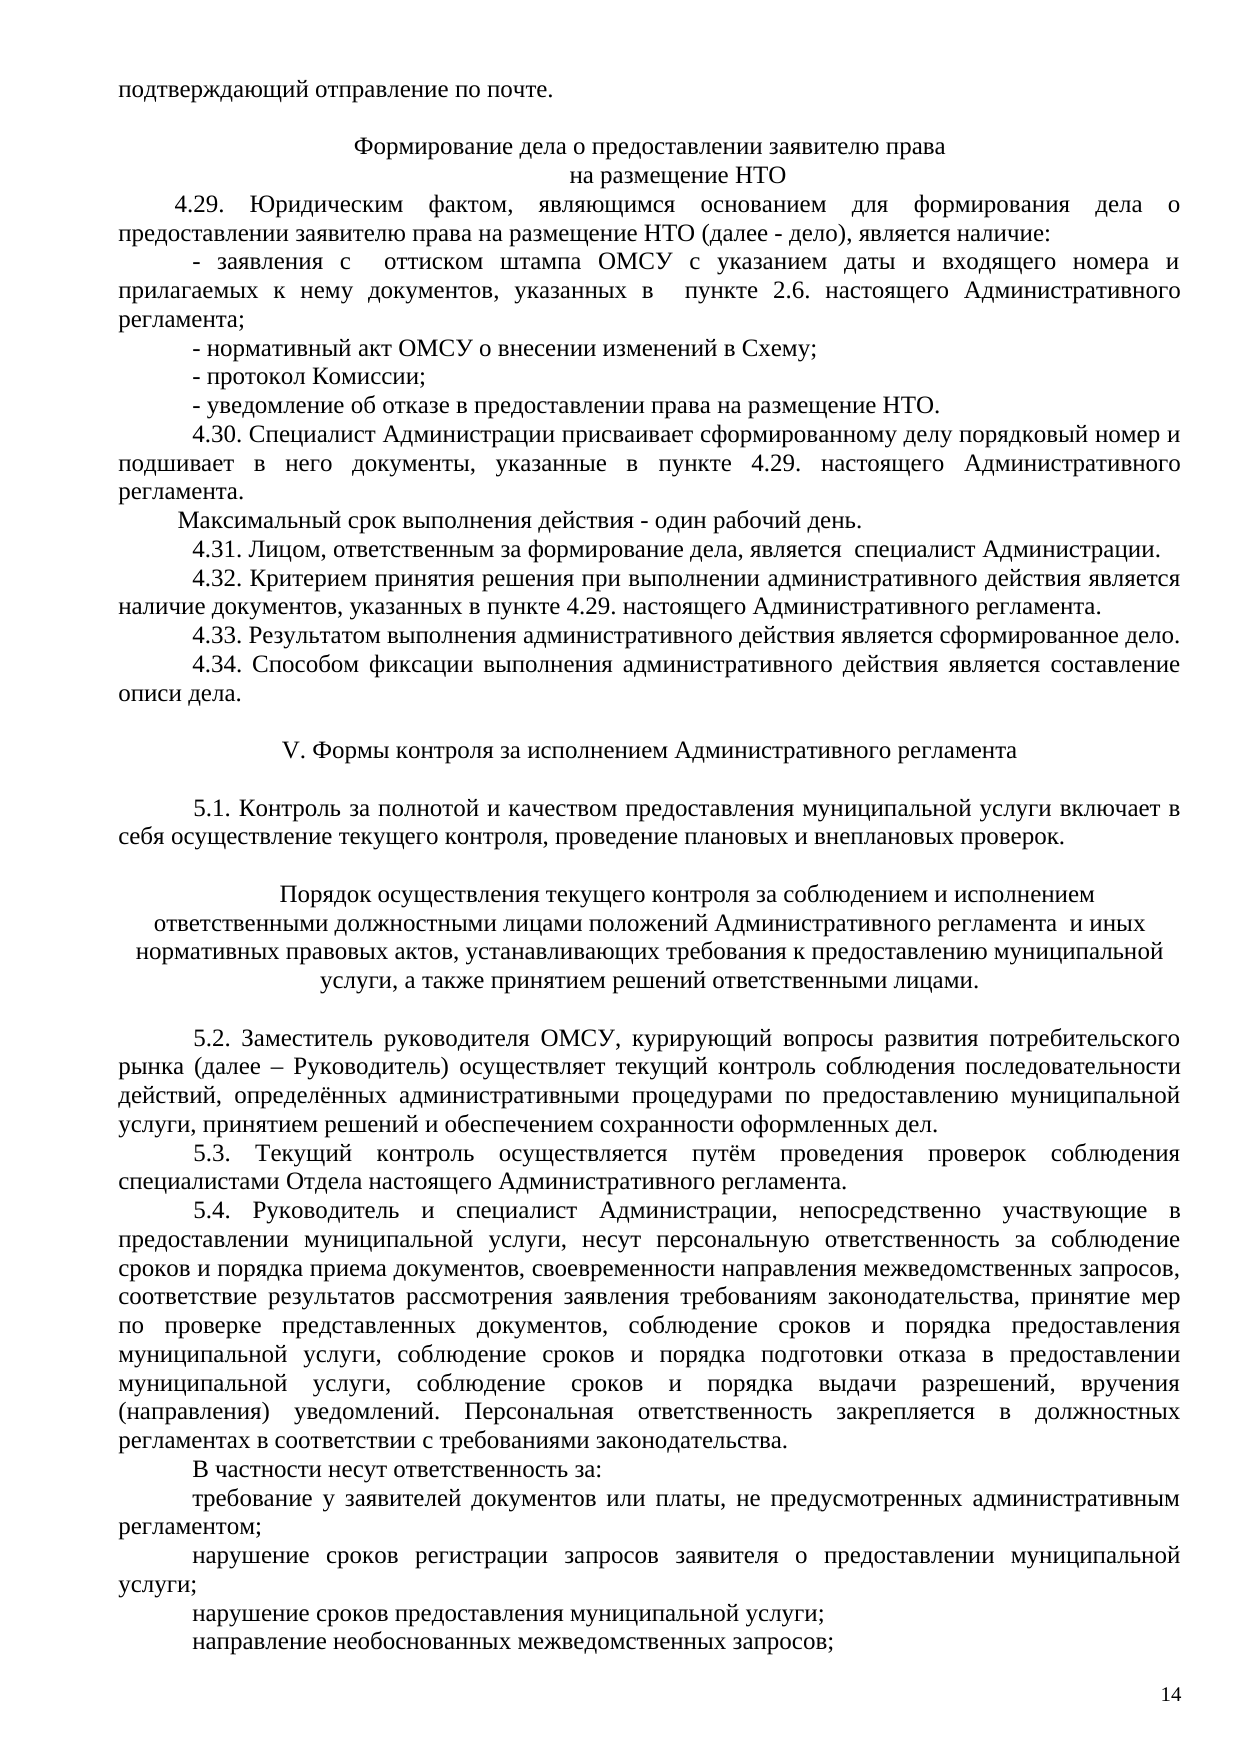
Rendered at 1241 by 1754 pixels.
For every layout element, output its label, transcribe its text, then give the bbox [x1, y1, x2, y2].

text Максимальный срок выполнения действия - один рабочий день. [118, 505, 1166, 534]
text V. Формы контроля за исполнением Административного регламента [118, 735, 1181, 764]
text В частности несут ответственность за: [118, 1454, 1181, 1483]
text - нормативный акт ОМСУ о внесении изменений в Схему; [118, 333, 1181, 361]
text - уведомление об отказе в предоставлении права на размещение НТО. [118, 390, 1181, 419]
text 4.30. Специалист Администрации присваивает сформированному делу порядковый номер и подшивает в него документы, указанные в пункте 4.29. настоящего Административного регламента. [118, 419, 1181, 505]
text 5.3. Текущий контроль осуществляется путём проведения проверок соблюдения специалистами Отдела настоящего Административного регламента. [118, 1138, 1181, 1195]
text Порядок осуществления текущего контроля за соблюдением и исполнением ответственными должностными лицами положений Административного регламента и иных нормативных правовых актов, устанавливающих требования к предоставлению муниципальной услуги, а также принятием решений ответственными лицами. [118, 879, 1181, 994]
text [118, 74, 1181, 103]
text 4.31. Лицом, ответственным за формирование дела, является специалист Администрации. [118, 534, 1181, 563]
text на размещение НТО [118, 160, 1181, 189]
text 4.33. Результатом выполнения административного действия является сформированное дело. [118, 620, 1181, 649]
text требование у заявителей документов или платы, не предусмотренных административным регламентом; [118, 1483, 1181, 1540]
text Формирование дела о предоставлении заявителю права [118, 131, 1181, 160]
text 5.4. Руководитель и специалист Администрации, непосредственно участвующие в предоставлении муниципальной услуги, несут персональную ответственность за соблюдение сроков и порядка приема документов, своевременности направления межведомственных запросов, соответствие результатов рассмотрения заявления требованиям законодательства, принятие мер по проверке представленных документов, соблюдение сроков и порядка предоставления муниципальной услуги, соблюдение сроков и порядка подготовки отказа в предоставлении муниципальной услуги, соблюдение сроков и порядка выдачи разрешений, вручения (направления) уведомлений. Персональная ответственность закрепляется в должностных регламентах в соответствии с требованиями законодательства. [118, 1195, 1181, 1454]
text 5.2. Заместитель руководителя ОМСУ, курирующий вопросы развития потребительского рынка (далее – Руководитель) осуществляет текущий контроль соблюдения последовательности действий, определённых административными процедурами по предоставлению муниципальной услуги, принятием решений и обеспечением сохранности оформленных дел. [118, 1023, 1181, 1138]
text 5.1. Контроль за полнотой и качеством предоставления муниципальной услуги включает в себя осуществление текущего контроля, проведение плановых и внеплановых проверок. [118, 793, 1181, 850]
text 4.34. Способом фиксации выполнения административного действия является составление описи дела. [118, 649, 1181, 706]
text направление необоснованных межведомственных запросов; [118, 1626, 1181, 1655]
text нарушение сроков предоставления муниципальной услуги; [118, 1598, 1181, 1626]
text 4.29. Юридическим фактом, являющимся основанием для формирования дела о предоставлении заявителю права на размещение НТО (далее - дело), является наличие: [118, 189, 1181, 246]
text 4.32. Критерием принятия решения при выполнении административного действия является наличие документов, указанных в пункте 4.29. настоящего Административного регламента. [118, 563, 1181, 620]
text - протокол Комиссии; [118, 361, 1181, 390]
text - заявления с оттиском штампа ОМСУ с указанием даты и входящего номера и прилагаемых к нему документов, указанных в пункте 2.6. настоящего Административного регламента; [118, 246, 1181, 333]
text нарушение сроков регистрации запросов заявителя о предоставлении муниципальной услуги; [118, 1540, 1181, 1598]
